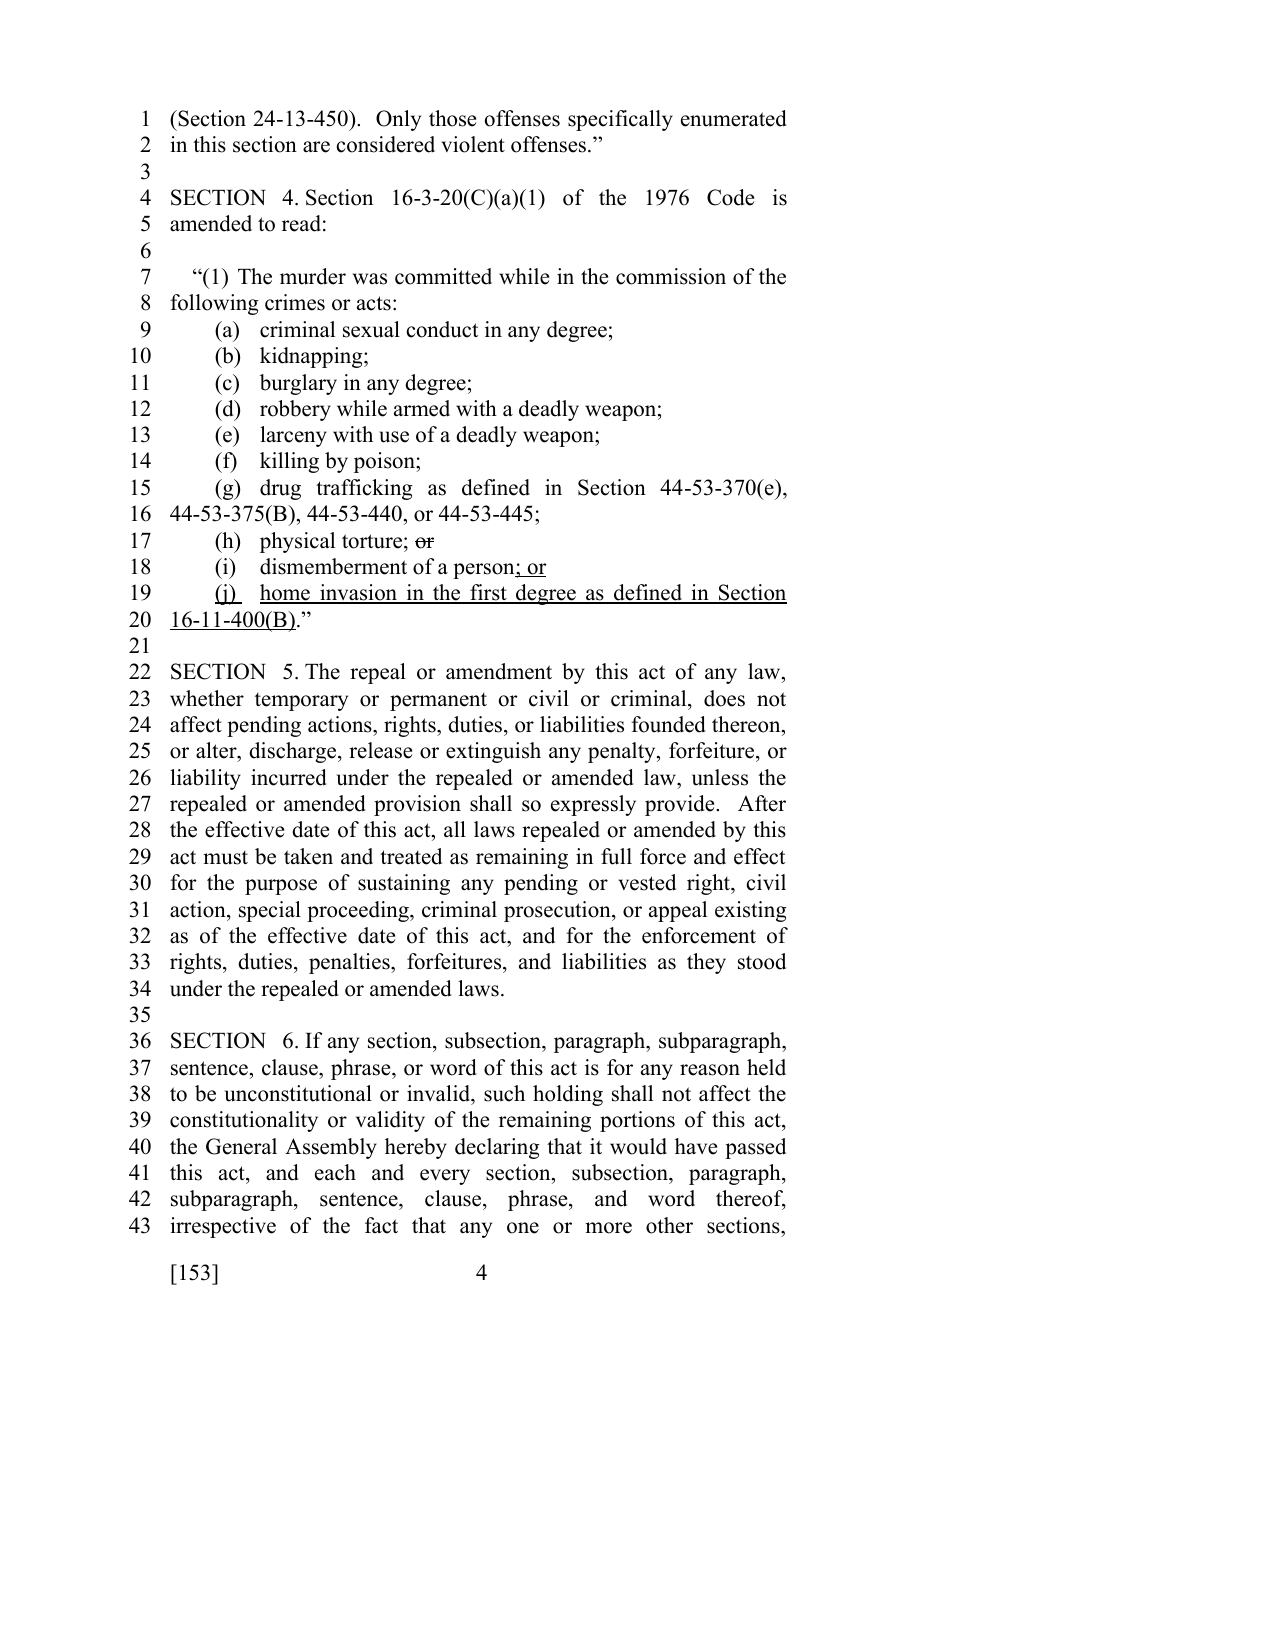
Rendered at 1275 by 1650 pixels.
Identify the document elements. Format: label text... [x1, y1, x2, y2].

text (b) kidnapping; [169, 342, 787, 368]
text (e) larceny with use of a deadly weapon; [169, 421, 787, 448]
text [169, 1027, 787, 1238]
text (h) physical torture; or [169, 527, 787, 553]
text (f) killing by poison; [169, 448, 787, 474]
text (i) dismemberment of a person; or [169, 553, 787, 579]
text (a) criminal sexual conduct in any degree; [169, 316, 787, 342]
text (c) burglary in any degree; [169, 368, 787, 395]
text “(1) The murder was committed while in the commission of the following crimes or acts: [169, 263, 787, 316]
text (j) home invasion in the first degree as defined in Section 16-11-400(B).” [169, 579, 787, 632]
text (d) robbery while armed with a deadly weapon; [169, 395, 787, 421]
text SECTION 5. The repeal or amendment by this act of any law, whether temporary or permanent or civil or criminal, does not affect pending actions, rights, duties, or liabilities founded thereon, or alter, discharge, release or extinguish any penalty, forfeiture, or liability incurred under the repealed or amended law, unless the repealed or amended provision shall so expressly provide. After the effective date of this act, all laws repealed or amended by this act must be taken and treated as remaining in full force and effect for the purpose of sustaining any pending or vested right, civil action, special proceeding, criminal prosecution, or appeal existing as of the effective date of this act, and for the enforcement of rights, duties, penalties, forfeitures, and liabilities as they stood under the repealed or amended laws. [169, 658, 787, 1001]
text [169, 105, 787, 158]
text SECTION 4. Section 16-3-20(C)(a)(1) of the 1976 Code is amended to read: [169, 184, 787, 237]
text (g) drug trafficking as defined in Section 44-53-370(e), 44-53-375(B), 44-53-440, or 44-53-445; [169, 474, 787, 527]
